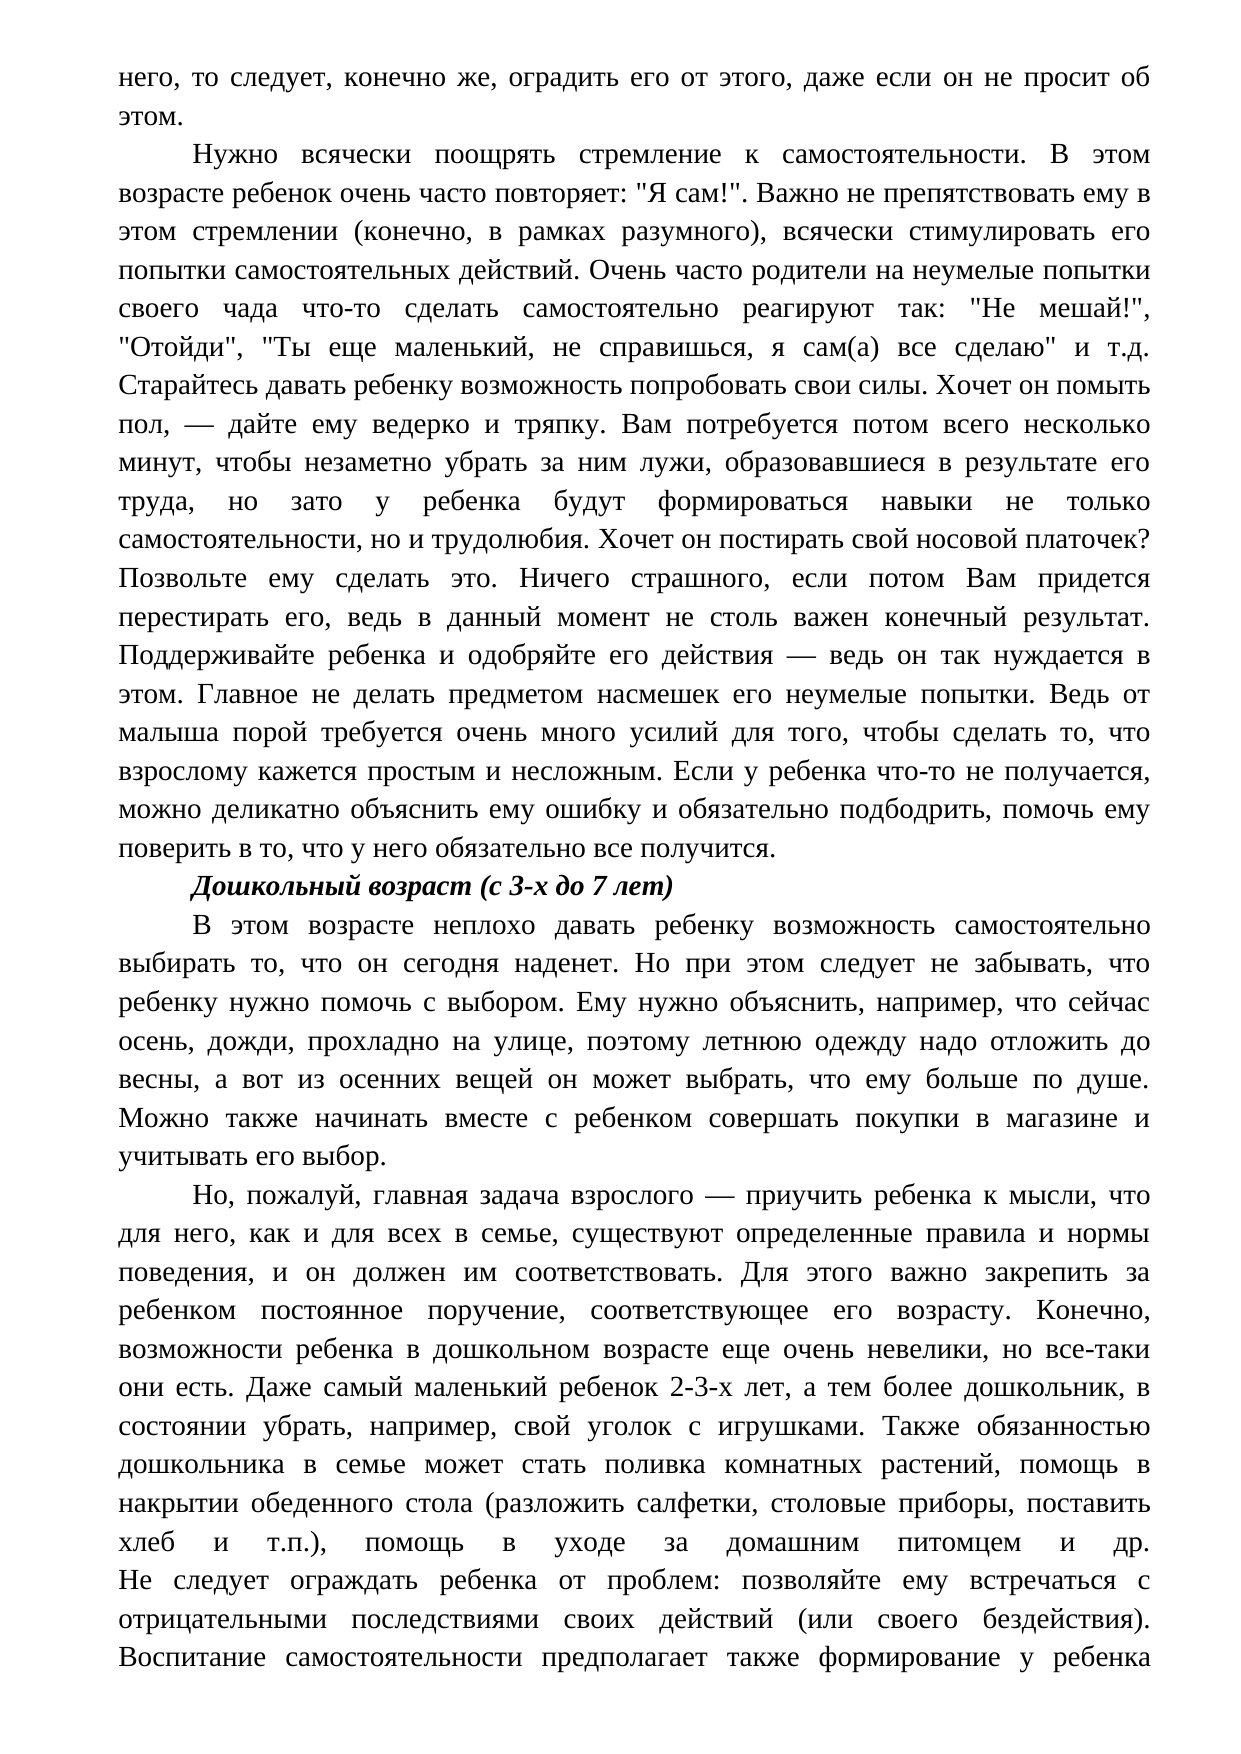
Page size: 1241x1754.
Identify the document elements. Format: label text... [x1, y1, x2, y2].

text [118, 1177, 1152, 1673]
text Дошкольный возраст (с 3-х до 7 лет) [118, 868, 1152, 902]
text В этом возрасте неплохо давать ребенку возможность самостоятельно выбирать то, что он сегодня наденет. Но при этом следует не забывать, что ребенку нужно помочь с выбором. Ему нужно объяснить, например, что сейчас осень, дожди, прохладно на улице, поэтому летнюю одежду надо отложить до весны, а вот из осенних вещей он может выбрать, что ему больше по душе. Можно также начинать вместе с ребенком совершать покупки в магазине и учитывать его выбор. [118, 907, 1152, 1172]
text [118, 59, 1152, 131]
text Нужно всячески поощрять стремление к самостоятельности. В этом возрасте ребенок очень часто повторяет: "Я сам!". Важно не препятствовать ему в этом стремлении (конечно, в рамках разумного), всячески стимулировать его попытки самостоятельных действий. Очень часто родители на неумелые попытки своего чада что-то сделать самостоятельно реагируют так: "Не мешай!", "Отойди", "Ты еще маленький, не справишься, я сам(а) все сделаю" и т.д. Старайтесь давать ребенку возможность попробовать свои силы. Хочет он помыть пол, — дайте ему ведерко и тряпку. Вам потребуется потом всего несколько минут, чтобы незаметно убрать за ним лужи, образовавшиеся в результате его труда, но зато у ребенка будут формироваться навыки не только самостоятельности, но и трудолюбия. Хочет он постирать свой носовой платочек? Позвольте ему сделать это. Ничего страшного, если потом Вам придется перестирать его, ведь в данный момент не столь важен конечный результат. Поддерживайте ребенка и одобряйте его действия — ведь он так нуждается в этом. Главное не делать предметом насмешек его неумелые попытки. Ведь от малыша порой требуется очень много усилий для того, чтобы сделать то, что взрослому кажется простым и несложным. Если у ребенка что-то не получается, можно деликатно объяснить ему ошибку и обязательно подбодрить, помочь ему поверить в то, что у него обязательно все получится. [118, 136, 1152, 863]
